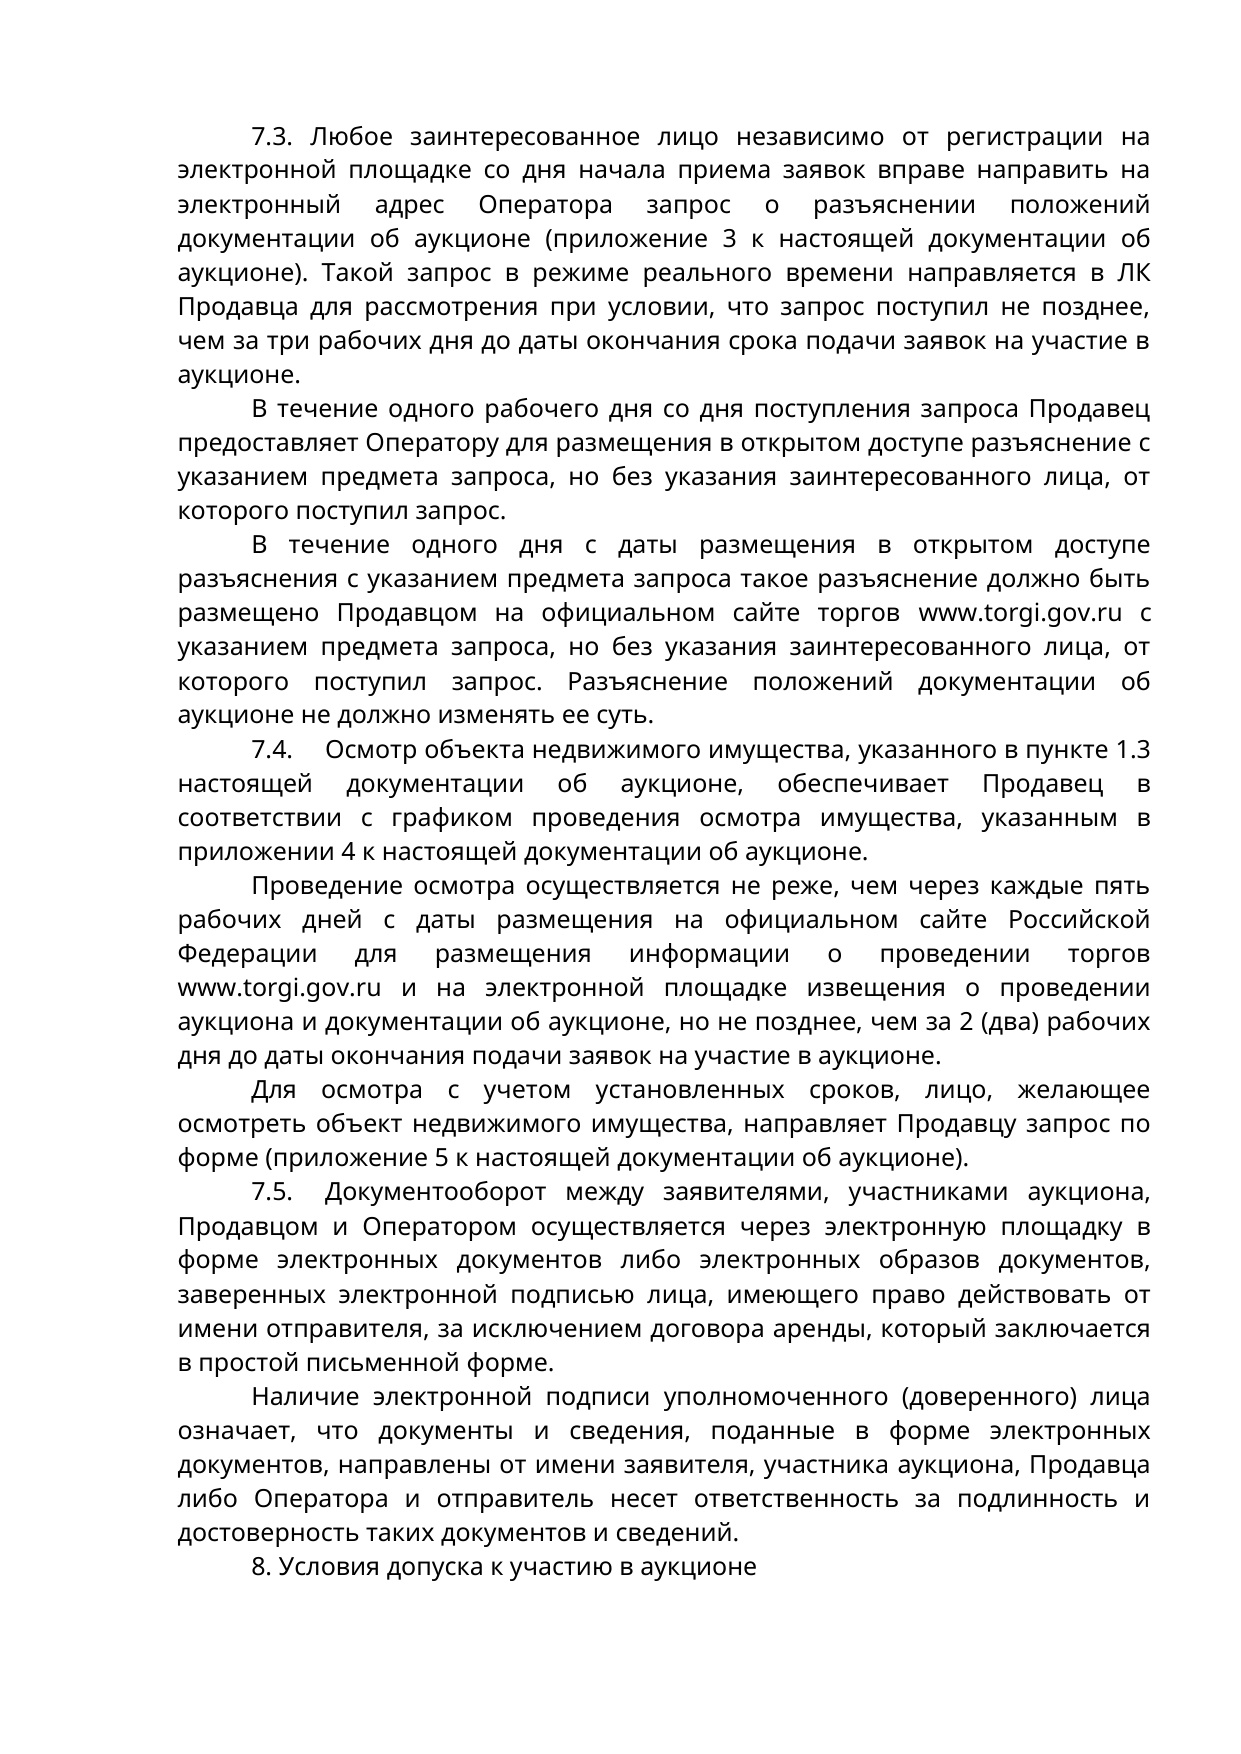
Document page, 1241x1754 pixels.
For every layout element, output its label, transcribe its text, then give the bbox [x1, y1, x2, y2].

text 7.3. Любое заинтересованное лицо независимо от регистрации на электронной площадке со дня начала приема заявок вправе направить на электронный адрес Оператора запрос о разъяснении положений документации об аукционе (приложение 3 к настоящей документации об аукционе). Такой запрос в режиме реального времени направляется в ЛК Продавца для рассмотрения при условии, что запрос поступил не позднее, чем за три рабочих дня до даты окончания срока подачи заявок на участие в аукционе. [177, 118, 1152, 391]
text В течение одного дня с даты размещения в открытом доступе разъяснения с указанием предмета запроса такое разъяснение должно быть размещено Продавцом на официальном сайте торгов www.torgi.gov.ru с указанием предмета запроса, но без указания заинтересованного лица, от которого поступил запрос. Разъяснение положений документации об аукционе не должно изменять ее суть. [177, 527, 1152, 731]
text Проведение осмотра осуществляется не реже, чем через каждые пять рабочих дней с даты размещения на официальном сайте Российской Федерации для размещения информации о проведении торгов www.torgi.gov.ru и на электронной площадке извещения о проведении аукциона и документации об аукционе, но не позднее, чем за 2 (два) рабочих дня до даты окончания подачи заявок на участие в аукционе. [177, 867, 1152, 1072]
text 8. Условия допуска к участию в аукционе [177, 1549, 1152, 1583]
text 7.4. Осмотр объекта недвижимого имущества, указанного в пункте 1.3 настоящей документации об аукционе, обеспечивает Продавец в соответствии с графиком проведения осмотра имущества, указанным в приложении 4 к настоящей документации об аукционе. [177, 731, 1152, 867]
text Наличие электронной подписи уполномоченного (доверенного) лица означает, что документы и сведения, поданные в форме электронных документов, направлены от имени заявителя, участника аукциона, Продавца либо Оператора и отправитель несет ответственность за подлинность и достоверность таких документов и сведений. [177, 1378, 1152, 1549]
text В течение одного рабочего дня со дня поступления запроса Продавец предоставляет Оператору для размещения в открытом доступе разъяснение с указанием предмета запроса, но без указания заинтересованного лица, от которого поступил запрос. [177, 391, 1152, 527]
text Для осмотра с учетом установленных сроков, лицо, желающее осмотреть объект недвижимого имущества, направляет Продавцу запрос по форме (приложение 5 к настоящей документации об аукционе). [177, 1072, 1152, 1174]
text 7.5. Документооборот между заявителями, участниками аукциона, Продавцом и Оператором осуществляется через электронную площадку в форме электронных документов либо электронных образов документов, заверенных электронной подписью лица, имеющего право действовать от имени отправителя, за исключением договора аренды, который заключается в простой письменной форме. [177, 1174, 1152, 1378]
